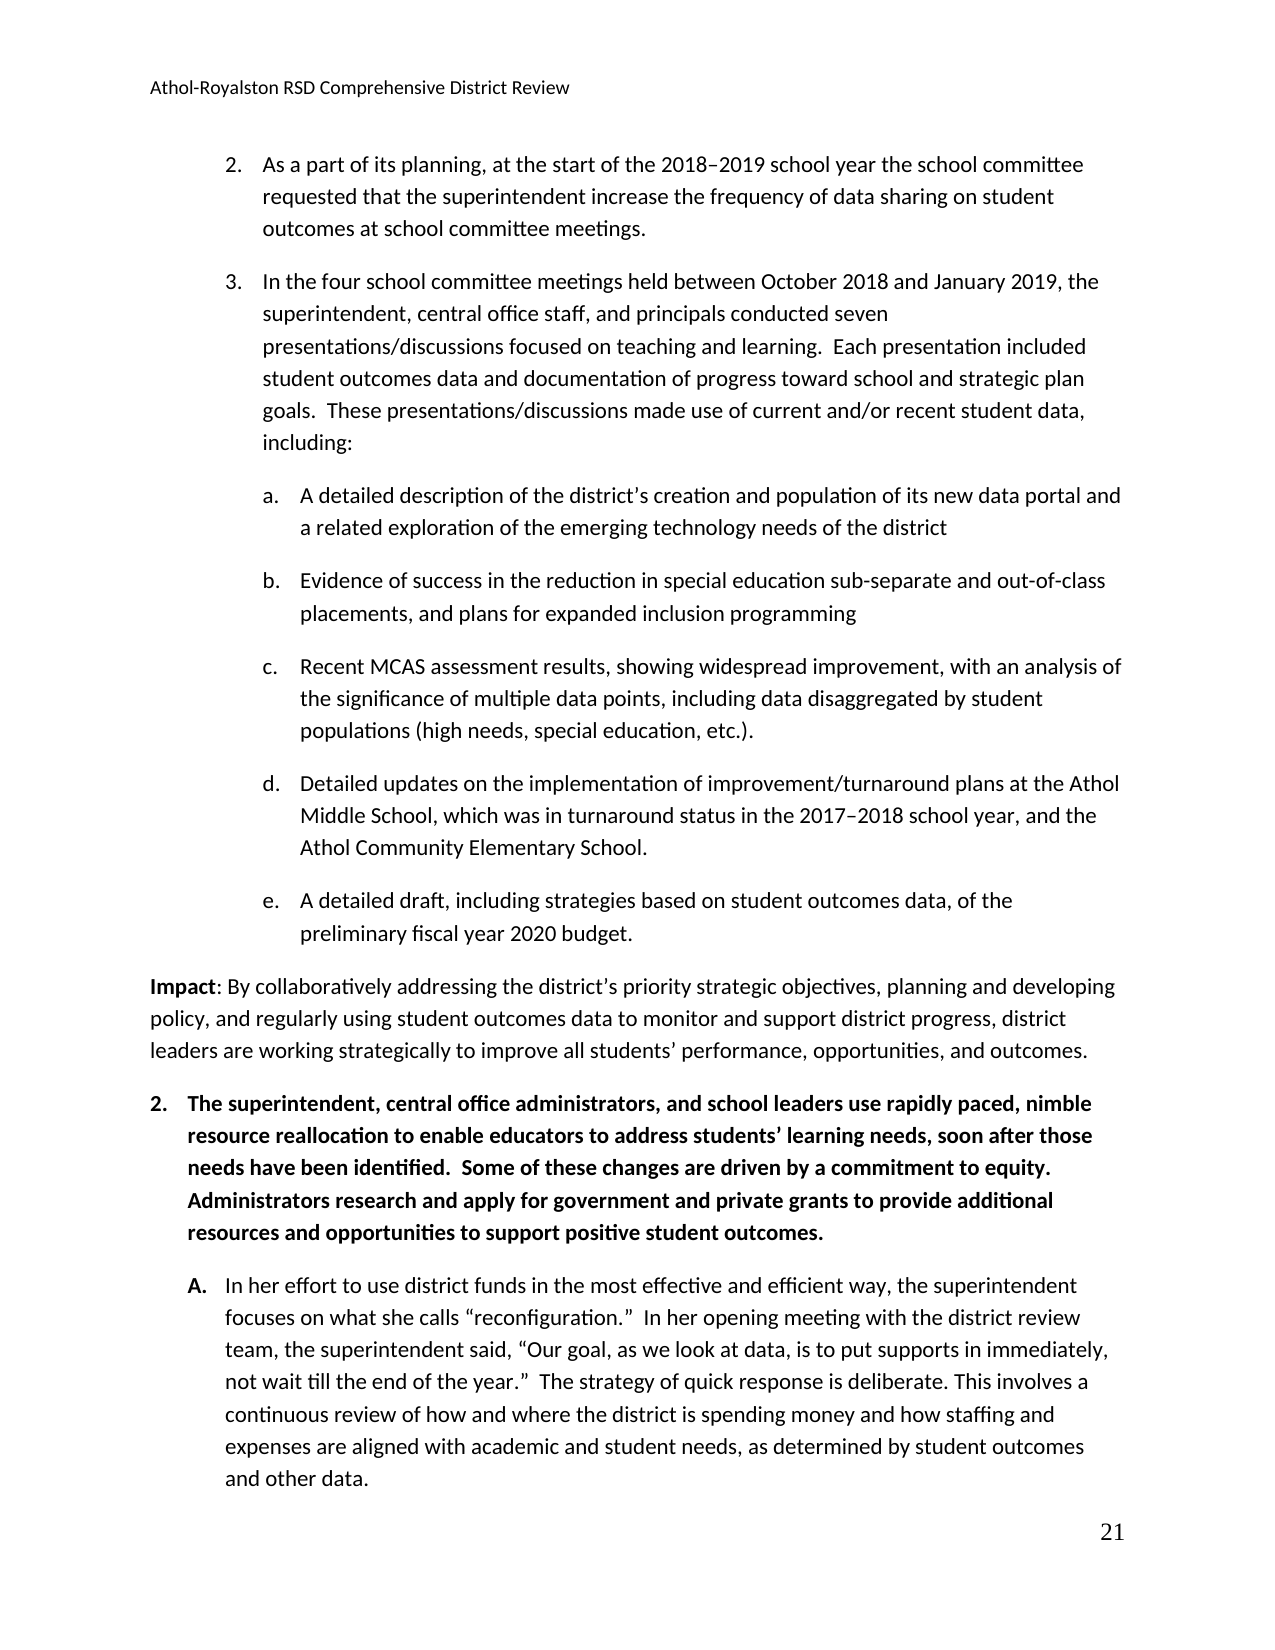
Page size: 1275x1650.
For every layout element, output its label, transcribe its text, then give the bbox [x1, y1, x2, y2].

list In her effort to use district funds in the most effective and efficient way, the superintendent focuses on what she calls “reconfiguration.” In her opening meeting with the district review team, the superintendent said, “Our goal, as we look at data, is to put supports in immediately, not wait till the end of the year.” The strategy of quick response is deliberate. This involves a continuous review of how and where the district is spending money and how staffing and expenses are aligned with academic and student needs, as determined by student outcomes and other data. [187, 1271, 1125, 1492]
text Impact: By collaboratively addressing the district’s priority strategic objectives, planning and developing policy, and regularly using student outcomes data to monitor and support district progress, district leaders are working strategically to improve all students’ performance, opportunities, and outcomes. [150, 972, 1125, 1064]
list A detailed draft, including strategies based on student outcomes data, of the preliminary fiscal year 2020 budget. [262, 887, 1125, 947]
list Evidence of success in the reduction in special education sub-separate and out-of-class placements, and plans for expanded inclusion programming [262, 567, 1125, 627]
list The superintendent, central office administrators, and school leaders use rapidly paced, nimble resource reallocation to enable educators to address students’ learning needs, soon after those needs have been identified. Some of these changes are driven by a commitment to equity. Administrators research and apply for government and private grants to provide additional resources and opportunities to support positive student outcomes. [150, 1089, 1125, 1246]
list As a part of its planning, at the start of the 2018–2019 school year the school committee requested that the superintendent increase the frequency of data sharing on student outcomes at school committee meetings. [225, 150, 1125, 242]
list Recent MCAS assessment results, showing widespread improvement, with an analysis of the significance of multiple data points, including data disaggregated by student populations (high needs, special education, etc.). [262, 652, 1125, 744]
list A detailed description of the district’s creation and population of its new data portal and a related exploration of the emerging technology needs of the district [262, 481, 1125, 542]
list In the four school committee meetings held between October 2018 and January 2019, the superintendent, central office staff, and principals conducted seven presentations/discussions focused on teaching and learning. Each presentation included student outcomes data and documentation of progress toward school and strategic plan goals. These presentations/discussions made use of current and/or recent student data, including: [225, 267, 1125, 456]
list Detailed updates on the implementation of improvement/turnaround plans at the Athol Middle School, which was in turnaround status in the 2017–2018 school year, and the Athol Community Elementary School. [262, 769, 1125, 862]
